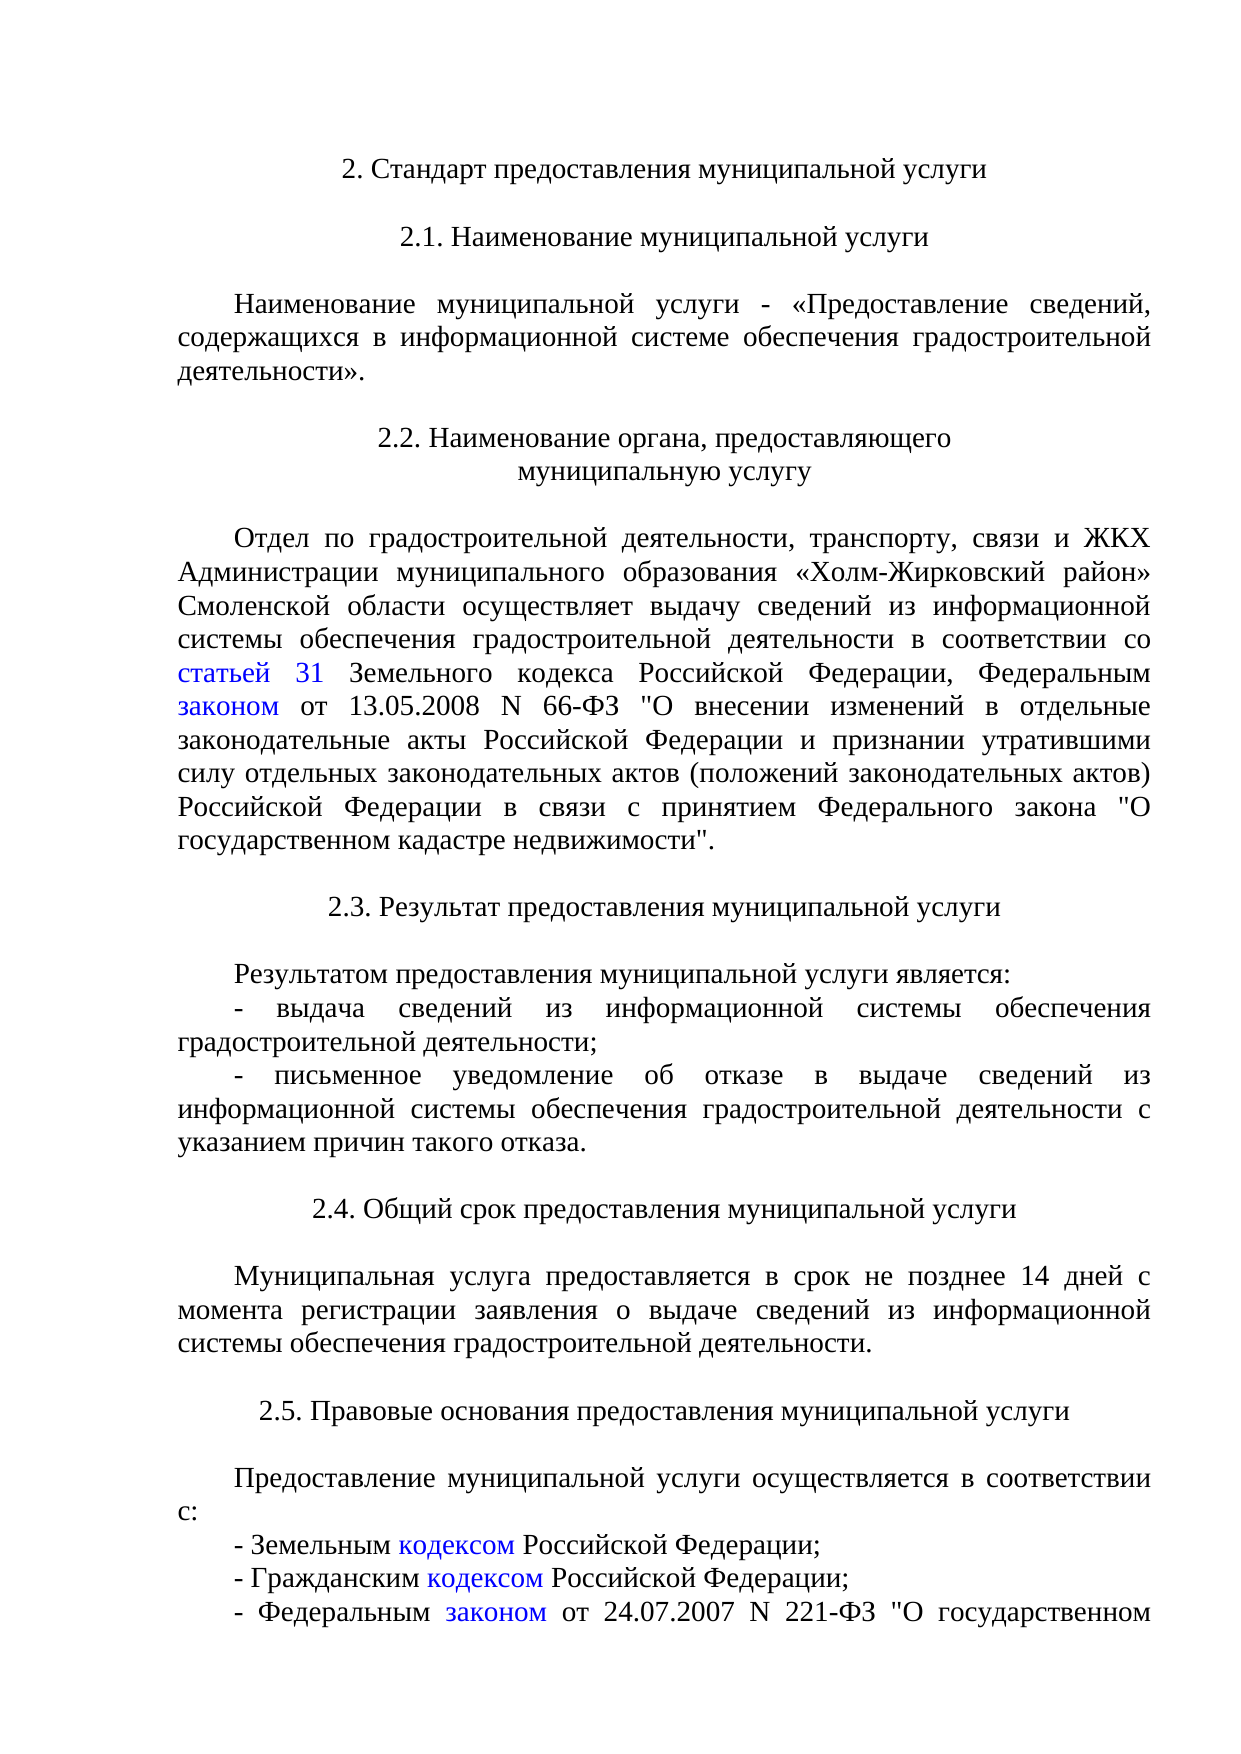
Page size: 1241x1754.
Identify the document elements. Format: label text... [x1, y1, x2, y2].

text 2.5. Правовые основания предоставления муниципальной услуги [177, 1393, 1152, 1426]
text Отдел по градостроительной деятельности, транспорту, связи и ЖКХ Администрации муниципального образования «Холм-Жирковский район» Смоленской области осуществляет выдачу сведений из информационной системы обеспечения градостроительной деятельности в соответствии со статьей 31 Земельного кодекса Российской Федерации, Федеральным законом от 13.05.2008 N 66-ФЗ "О внесении изменений в отдельные законодательные акты Российской Федерации и признании утратившими силу отдельных законодательных актов (положений законодательных актов) Российской Федерации в связи с принятием Федерального закона "О государственном кадастре недвижимости". [177, 521, 1152, 856]
text 2.1. Наименование муниципальной услуги [177, 219, 1152, 252]
text - Земельным кодексом Российской Федерации; [177, 1527, 1152, 1560]
text 2.2. Наименование органа, предоставляющего [177, 420, 1152, 453]
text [177, 1594, 1152, 1627]
text - Гражданским кодексом Российской Федерации; [177, 1560, 1152, 1594]
text 2.3. Результат предоставления муниципальной услуги [177, 889, 1152, 923]
text Наименование муниципальной услуги - «Предоставление сведений, содержащихся в информационной системе обеспечения градостроительной деятельности». [177, 286, 1152, 386]
text - выдача сведений из информационной системы обеспечения градостроительной деятельности; [177, 990, 1152, 1057]
text 2.4. Общий срок предоставления муниципальной услуги [177, 1191, 1152, 1225]
text 2. Стандарт предоставления муниципальной услуги [177, 152, 1152, 185]
text Муниципальная услуга предоставляется в срок не позднее 14 дней с момента регистрации заявления о выдаче сведений из информационной системы обеспечения градостроительной деятельности. [177, 1258, 1152, 1359]
text муниципальную услугу [177, 453, 1152, 487]
text Предоставление муниципальной услуги осуществляется в соответствии с: [177, 1460, 1152, 1527]
text Результатом предоставления муниципальной услуги является: [177, 957, 1152, 990]
text - письменное уведомление об отказе в выдаче сведений из информационной системы обеспечения градостроительной деятельности с указанием причин такого отказа. [177, 1057, 1152, 1158]
